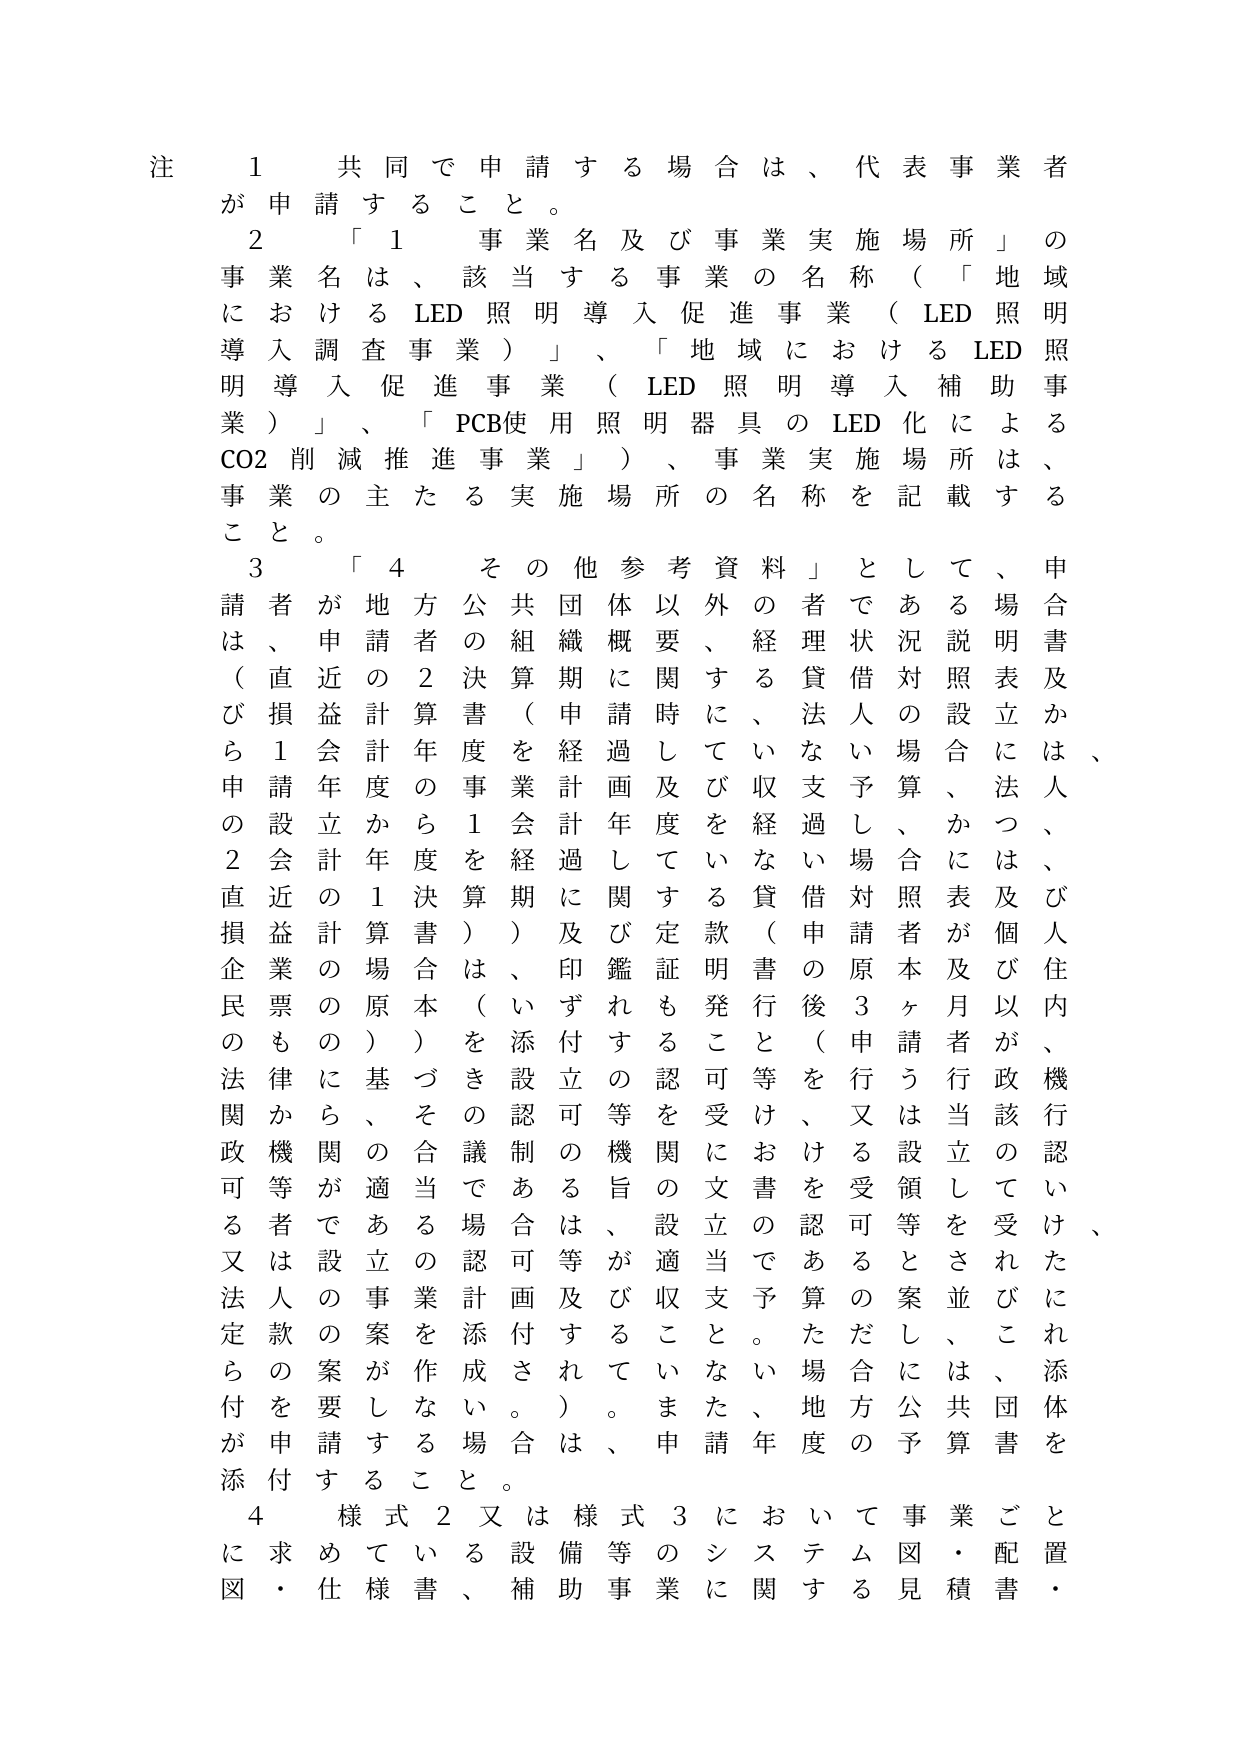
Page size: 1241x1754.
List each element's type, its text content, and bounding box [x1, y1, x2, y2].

text ２ 「１ 事業名及び事業実施場所」の事業名は、該当する事業の名称（「地域におけるLED照明導入促進事業（LED照明導入調査事業）」、「地域におけるLED照明導入促進事業（LED照明導入補助事業）」、「PCB使用照明器具のLED化によるCO2削減推進事業」）、事業実施場所は、事業の主たる実施場所の名称を記載すること。 [149, 221, 1091, 549]
text 注 １ 共同で申請する場合は、代表事業者が申請すること。 [149, 148, 1091, 221]
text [149, 1497, 1091, 1606]
text ３ 「４ その他参考資料」として、申請者が地方公共団体以外の者である場合は、申請者の組織概要、経理状況説明書（直近の２決算期に関する貸借対照表及び損益計算書（申請時に、法人の設立から１会計年度を経過していない場合には、申請年度の事業計画及び収支予算、法人の設立から１会計年度を経過し、かつ、２会計年度を経過していない場合には、直近の１決算期に関する貸借対照表及び損益計算書））及び定款（申請者が個人企業の場合は、印鑑証明書の原本及び住民票の原本（いずれも発行後３ヶ月以内のもの））を添付すること（申請者が、法律に基づき設立の認可等を行う行政機関から、その認可等を受け、又は当該行政機関の合議制の機関における設立の認可等が適当である旨の文書を受領している者である場合は、設立の認可等を受け、又は設立の認可等が適当であるとされた法人の事業計画及び収支予算の案並びに定款の案を添付すること。ただし、これらの案が作成されていない場合には、添付を要しない。）。また、地方公共団体が申請する場合は、申請年度の予算書を添付すること。 [149, 549, 1091, 1497]
